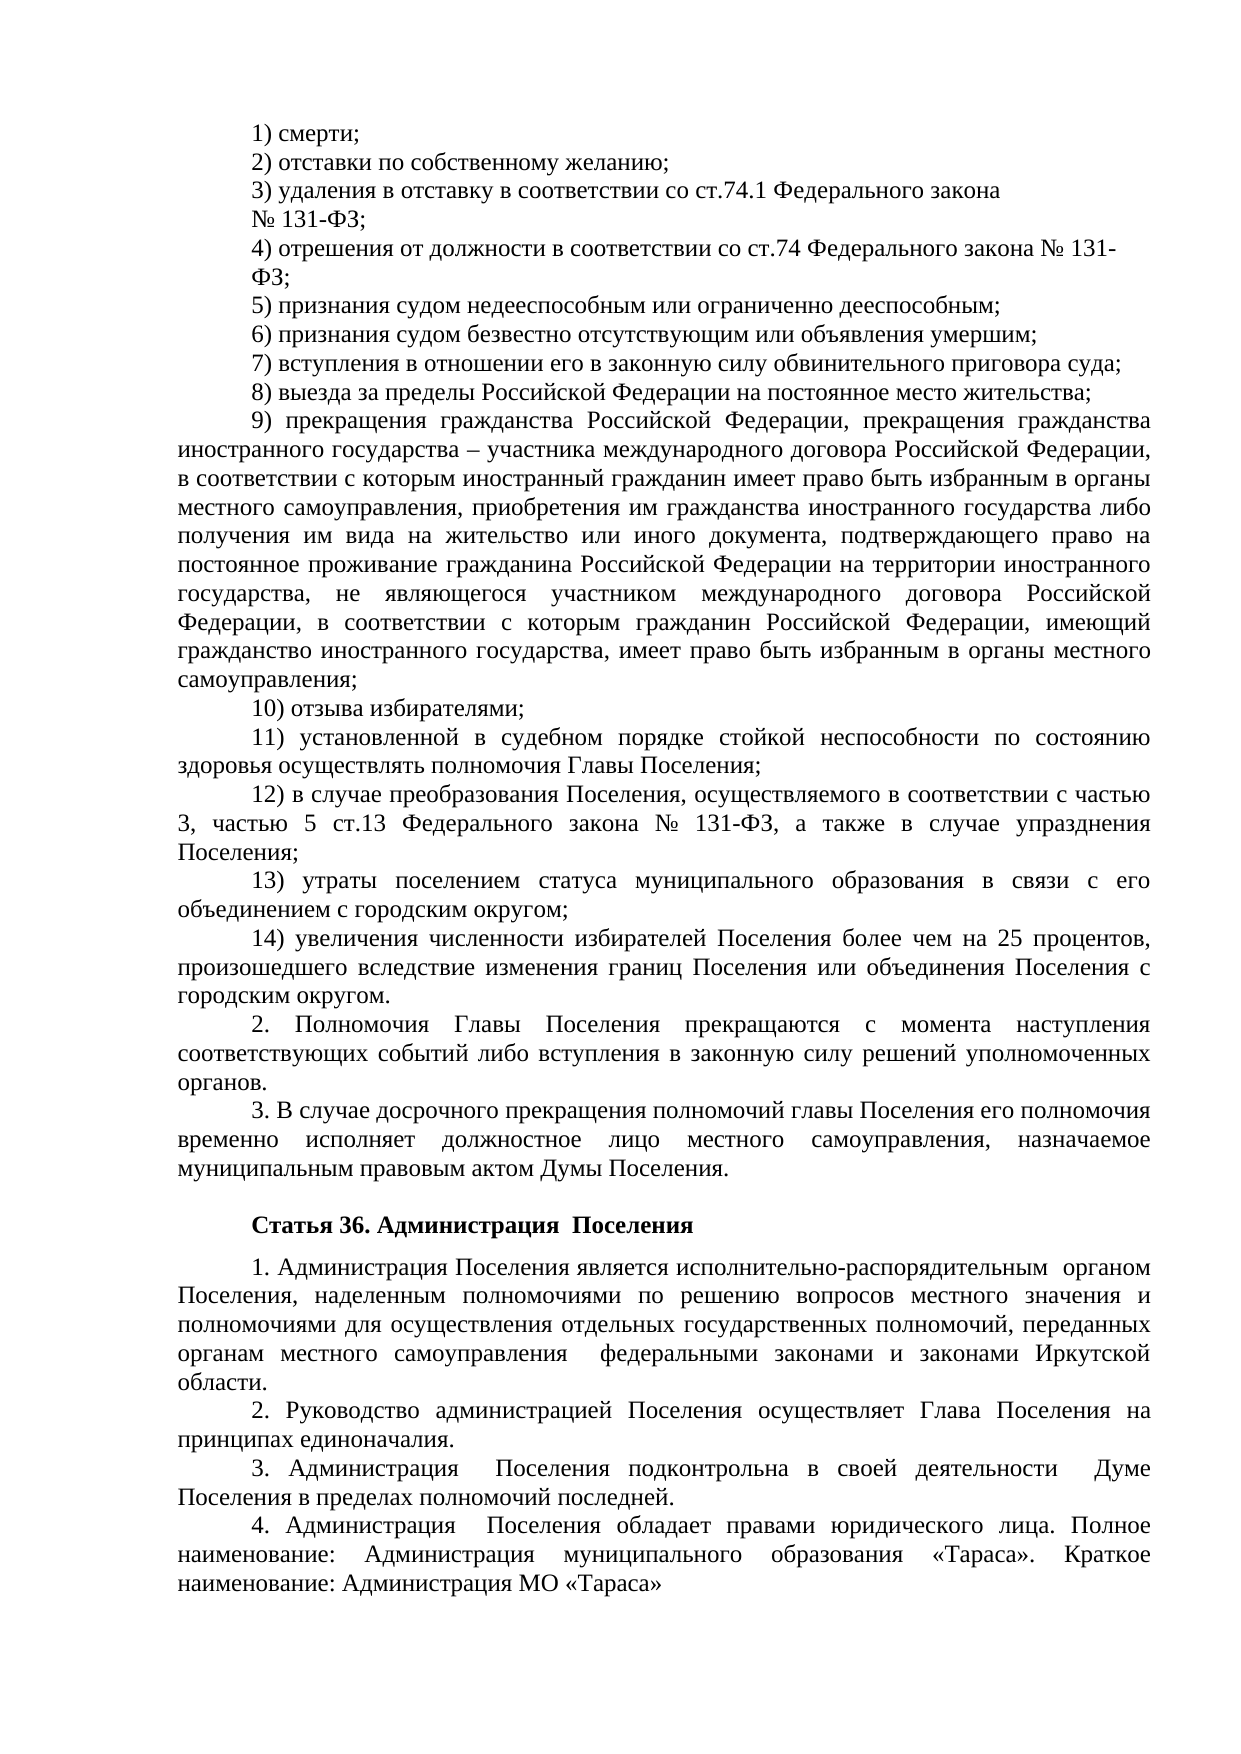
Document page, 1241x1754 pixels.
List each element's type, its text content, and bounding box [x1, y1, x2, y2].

text 12) в случае преобразования Поселения, осуществляемого в соответствии с частью 3, частью 5 ст.13 Федерального закона № 131-ФЗ, а также в случае упразднения Поселения; [177, 779, 1152, 866]
text № 131-ФЗ; [177, 204, 1152, 233]
text ФЗ; [177, 262, 1152, 291]
text 7) вступления в отношении его в законную силу обвинительного приговора суда; [177, 348, 1152, 377]
text 4. Администрация Поселения обладает правами юридического лица. Полное наименование: Администрация муниципального образования «Тараса». Краткое наименование: Администрация МО «Тараса» [177, 1511, 1152, 1597]
text 2) отставки по собственному желанию; [177, 147, 1152, 176]
text 2. Полномочия Главы Поселения прекращаются с момента наступления соответствующих событий либо вступления в законную силу решений уполномоченных органов. [177, 1009, 1152, 1096]
text 9) прекращения гражданства Российской Федерации, прекращения гражданства иностранного государства – участника международного договора Российской Федерации, в соответствии с которым иностранный гражданин имеет право быть избранным в органы местного самоуправления, приобретения им гражданства иностранного государства либо получения им вида на жительство или иного документа, подтверждающего право на постоянное проживание гражданина Российской Федерации на территории иностранного государства, не являющегося участником международного договора Российской Федерации, в соответствии с которым гражданин Российской Федерации, имеющий гражданство иностранного государства, имеет право быть избранным в органы местного самоуправления; [177, 406, 1152, 693]
text 3. Администрация Поселения подконтрольна в своей деятельности Думе Поселения в пределах полномочий последней. [177, 1453, 1152, 1511]
text 4) отрешения от должности в соответствии со ст.74 Федерального закона № 131- [177, 233, 1152, 262]
text 10) отзыва избирателями; [177, 693, 1152, 722]
text 13) утраты поселением статуса муниципального образования в связи с его объединением с городским округом; [177, 866, 1152, 923]
text 11) установленной в судебном порядке стойкой неспособности по состоянию здоровья осуществлять полномочия Главы Поселения; [177, 722, 1152, 779]
text 1. Администрация Поселения является исполнительно-распорядительным органом Поселения, наделенным полномочиями по решению вопросов местного значения и полномочиями для осуществления отдельных государственных полномочий, переданных органам местного самоуправления федеральными законами и законами Иркутской области. [177, 1252, 1152, 1396]
text 1) смерти; [177, 118, 1152, 147]
text 14) увеличения численности избирателей Поселения более чем на 25 процентов, произошедшего вследствие изменения границ Поселения или объединения Поселения с городским округом. [177, 923, 1152, 1009]
text 6) признания судом безвестно отсутствующим или объявления умершим; [177, 319, 1152, 348]
text 5) признания судом недееспособным или ограниченно дееспособным; [177, 291, 1152, 319]
text 8) выезда за пределы Российской Федерации на постоянное место жительства; [177, 377, 1152, 406]
text 3. В случае досрочного прекращения полномочий главы Поселения его полномочия временно исполняет должностное лицо местного самоуправления, назначаемое муниципальным правовым актом Думы Поселения. [177, 1096, 1152, 1182]
text Статья 36. Администрация Поселения [177, 1211, 1152, 1239]
text 2. Руководство администрацией Поселения осуществляет Глава Поселения на принципах единоначалия. [177, 1396, 1152, 1453]
text 3) удаления в отставку в соответствии со ст.74.1 Федерального закона [177, 176, 1152, 204]
